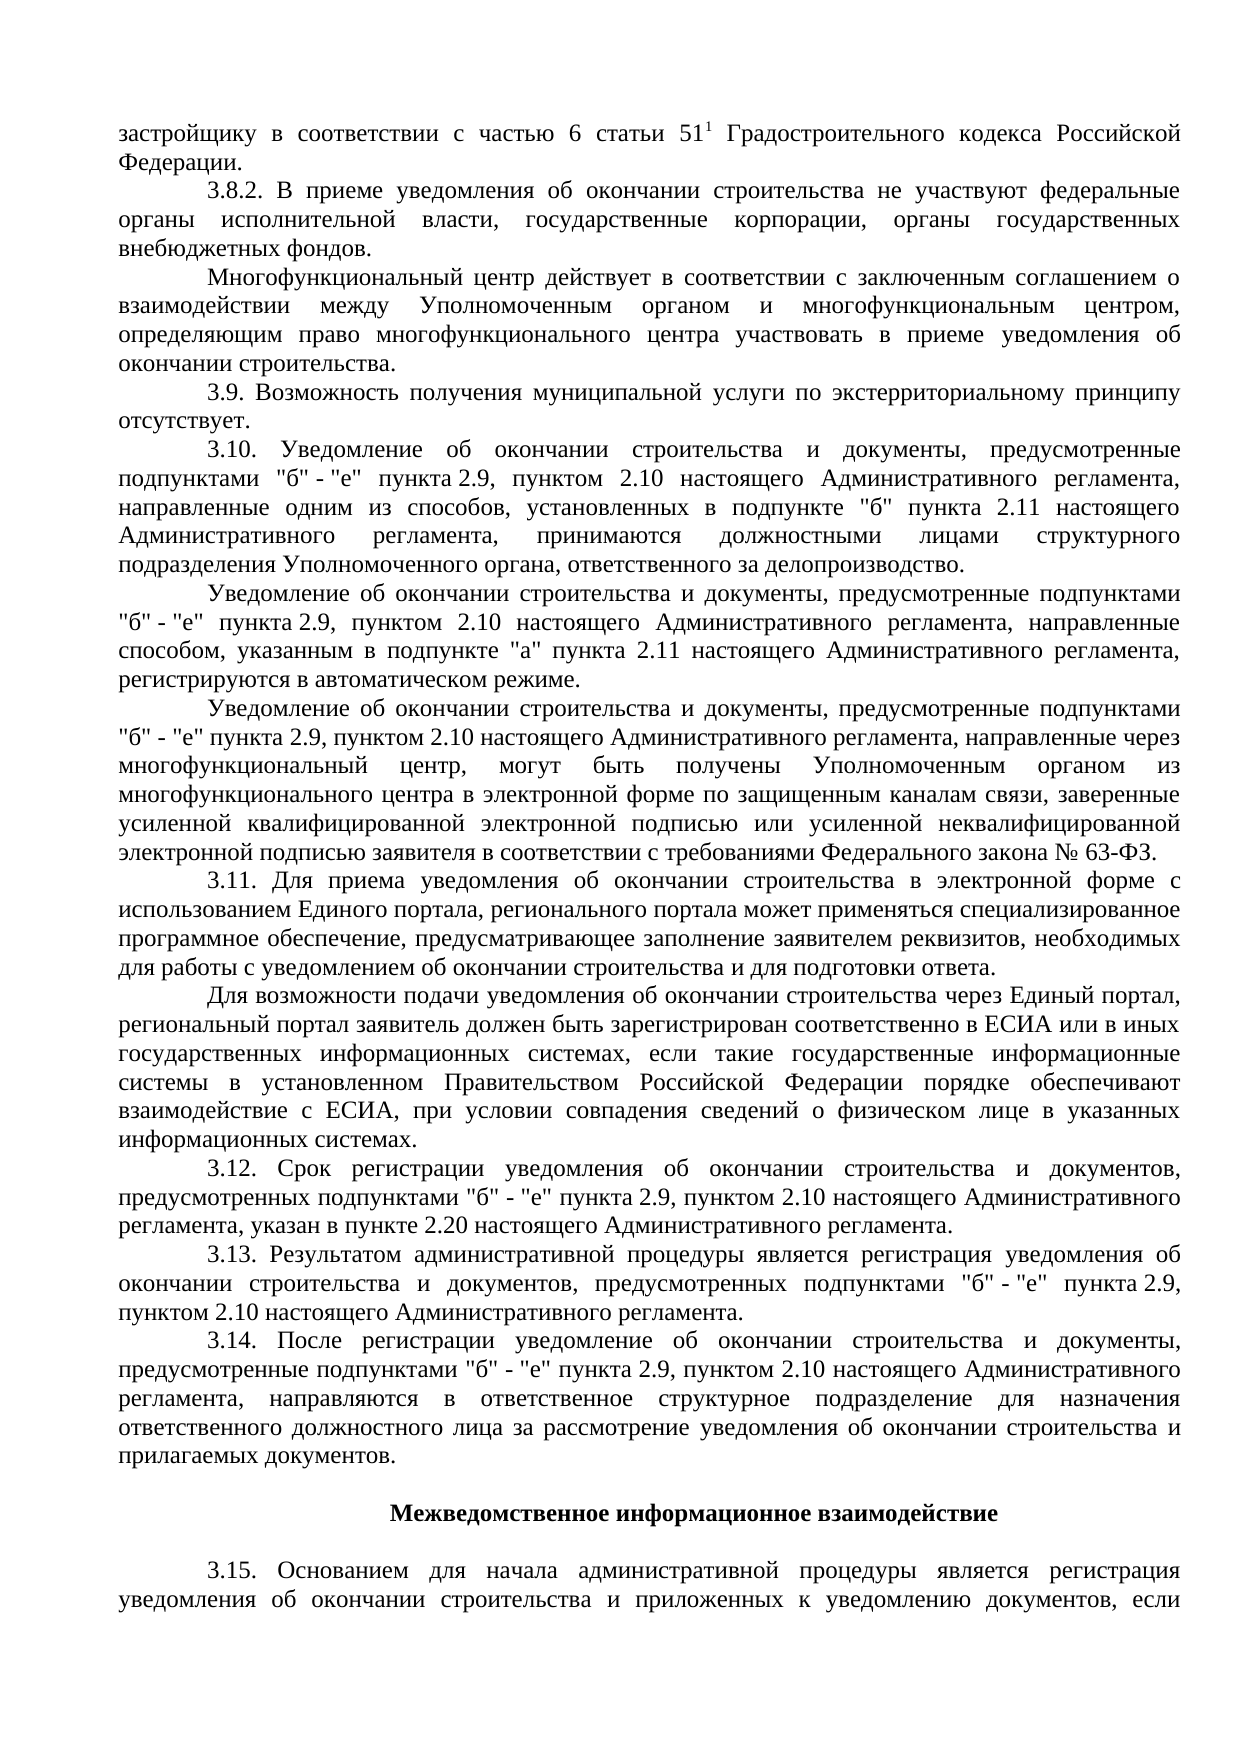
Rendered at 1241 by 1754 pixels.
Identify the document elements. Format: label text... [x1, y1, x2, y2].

text 3.10. Уведомление об окончании строительства и документы, предусмотренные подпунктами "б" - "е" пункта 2.9, пунктом 2.10 настоящего Административного регламента, направленные одним из способов, установленных в подпункте "б" пункта 2.11 настоящего Административного регламента, принимаются должностными лицами структурного подразделения Уполномоченного органа, ответственного за делопроизводство. [118, 434, 1181, 578]
text Для возможности подачи уведомления об окончании строительства через Единый портал, региональный портал заявитель должен быть зарегистрирован соответственно в ЕСИА или в иных государственных информационных системах, если такие государственные информационные системы в установленном Правительством Российской Федерации порядке обеспечивают взаимодействие с ЕСИА, при условии совпадения сведений о физическом лице в указанных информационных системах. [118, 981, 1181, 1153]
text 3.12. Срок регистрации уведомления об окончании строительства и документов, предусмотренных подпунктами "б" - "е" пункта 2.9, пунктом 2.10 настоящего Административного регламента, указан в пункте 2.20 настоящего Административного регламента. [118, 1153, 1181, 1239]
text 3.8.2. В приеме уведомления об окончании строительства не участвуют федеральные органы исполнительной власти, государственные корпорации, органы государственных внебюджетных фондов. [118, 176, 1181, 262]
text 3.9. Возможность получения муниципальной услуги по экстерриториальному принципу отсутствует. [118, 377, 1181, 434]
text Многофункциональный центр действует в соответствии с заключенным соглашением о взаимодействии между Уполномоченным органом и многофункциональным центром, определяющим право многофункционального центра участвовать в приеме уведомления об окончании строительства. [118, 262, 1181, 377]
text Уведомление об окончании строительства и документы, предусмотренные подпунктами "б" - "е" пункта 2.9, пунктом 2.10 настоящего Административного регламента, направленные способом, указанным в подпункте "а" пункта 2.11 настоящего Административного регламента, регистрируются в автоматическом режиме. [118, 578, 1181, 693]
text 3.11. Для приема уведомления об окончании строительства в электронной форме с использованием Единого портала, регионального портала может применяться специализированное программное обеспечение, предусматривающее заполнение заявителем реквизитов, необходимых для работы с уведомлением об окончании строительства и для подготовки ответа. [118, 866, 1181, 981]
text 3.14. После регистрации уведомление об окончании строительства и документы, предусмотренные подпунктами "б" - "е" пункта 2.9, пунктом 2.10 настоящего Административного регламента, направляются в ответственное структурное подразделение для назначения ответственного должностного лица за рассмотрение уведомления об окончании строительства и прилагаемых документов. [118, 1326, 1181, 1469]
text 3.13. Результатом административной процедуры является регистрация уведомления об окончании строительства и документов, предусмотренных подпунктами "б" - "е" пункта 2.9, пунктом 2.10 настоящего Административного регламента. [118, 1239, 1181, 1326]
text Уведомление об окончании строительства и документы, предусмотренные подпунктами "б" - "е" пункта 2.9, пунктом 2.10 настоящего Административного регламента, направленные через многофункциональный центр, могут быть получены Уполномоченным органом из многофункционального центра в электронной форме по защищенным каналам связи, заверенные усиленной квалифицированной электронной подписью или усиленной неквалифицированной электронной подписью заявителя в соответствии с требованиями Федерального закона № 63-ФЗ. [118, 693, 1181, 866]
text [118, 118, 1181, 176]
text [118, 1556, 1181, 1613]
title Межведомственное информационное взаимодействие [118, 1498, 1181, 1527]
